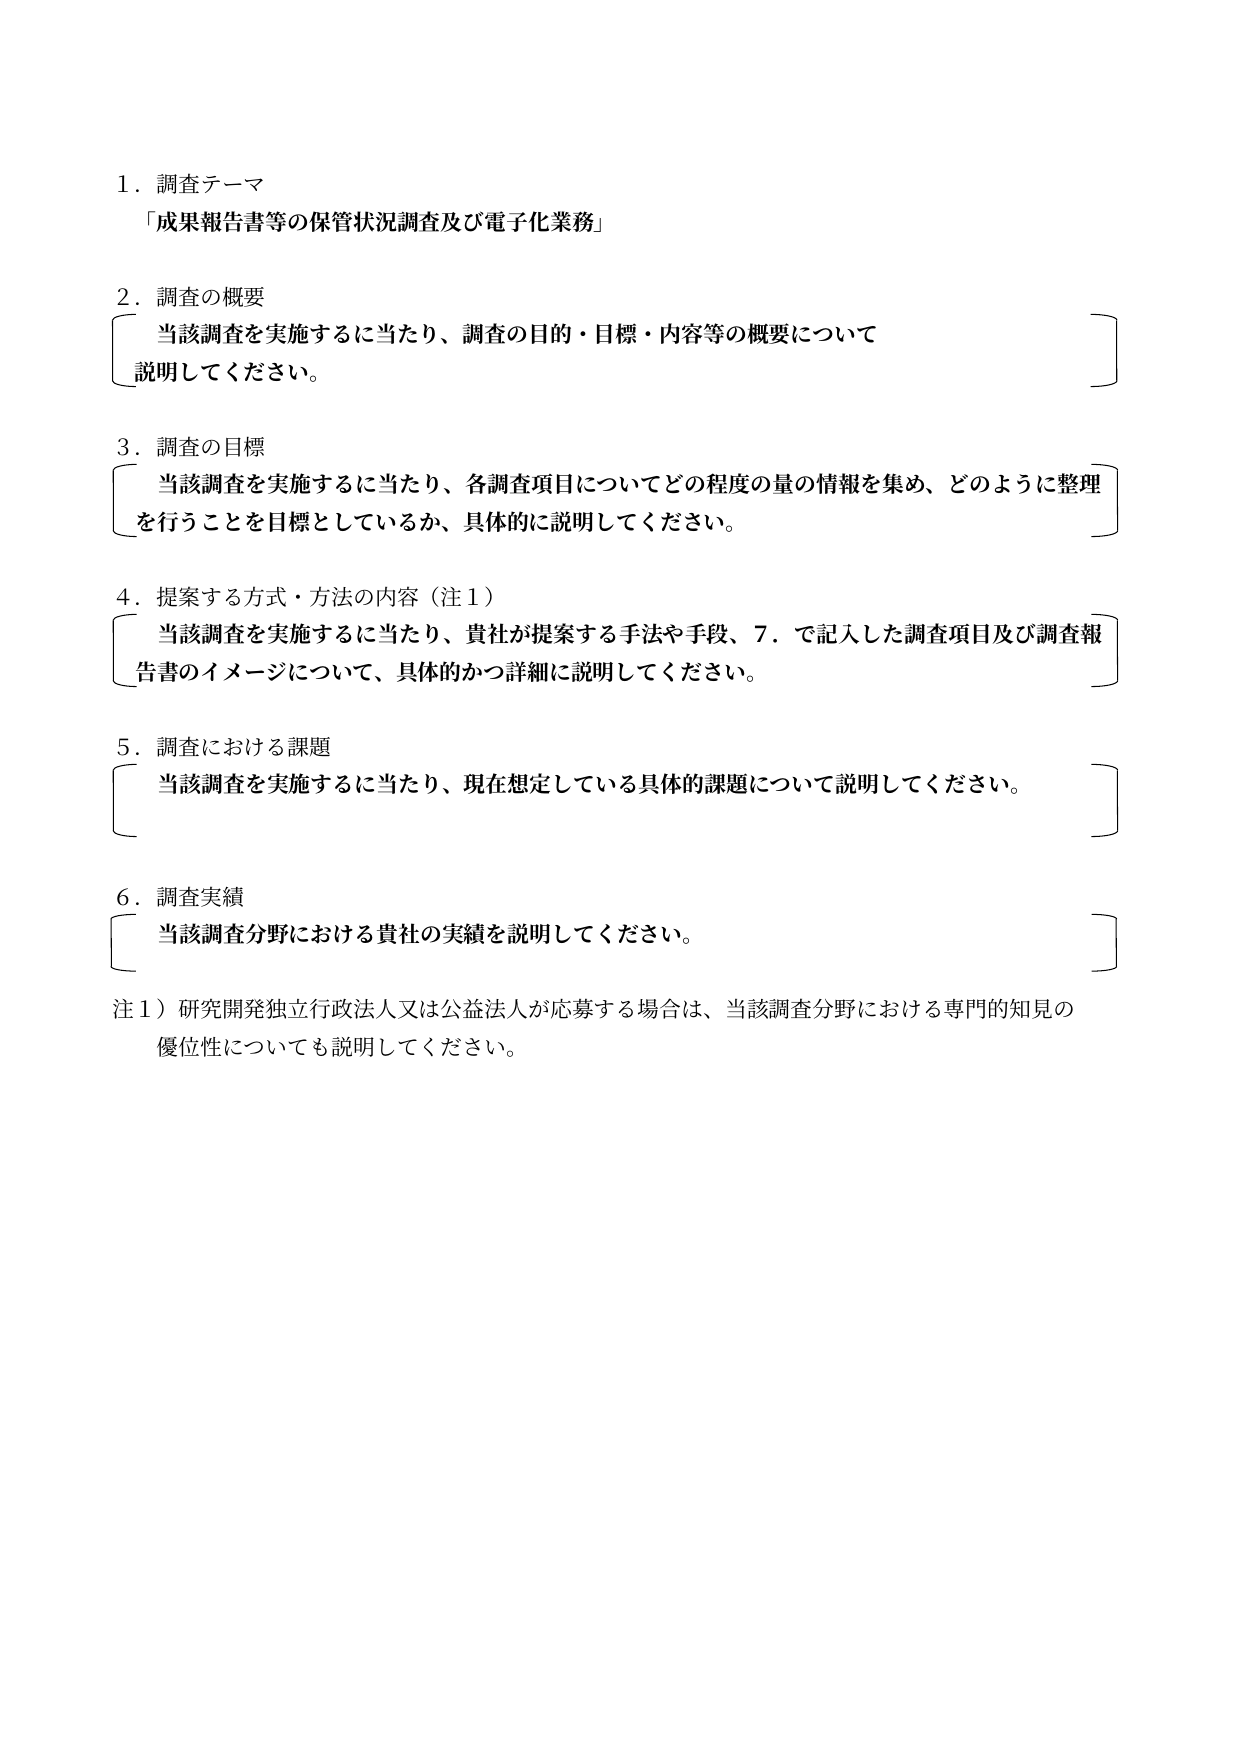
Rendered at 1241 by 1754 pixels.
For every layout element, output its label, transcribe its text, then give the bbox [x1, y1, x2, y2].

text ６．調査実績 [112, 877, 1128, 914]
text 説明してください。 [134, 352, 1128, 389]
text 「成果報告書等の保管状況調査及び電子化業務」 [112, 202, 1128, 239]
text 注１）研究開発独立行政法人又は公益法人が応募する場合は、当該調査分野における専門的知見の優位性についても説明してください。 [112, 989, 1076, 1064]
text １．調査テーマ [112, 164, 1128, 202]
text ５．調査における課題 [112, 727, 1128, 764]
text 当該調査分野における貴社の実績を説明してください。 [135, 914, 1105, 952]
text ３．調査の目標 [112, 427, 1128, 464]
text 当該調査を実施するに当たり、各調査項目についてどの程度の量の情報を集め、どのように整理を行うことを目標としているか、具体的に説明してください。 [135, 464, 1105, 539]
text 当該調査を実施するに当たり、現在想定している具体的課題について説明してください。 [135, 764, 1105, 802]
text ２．調査の概要 [112, 277, 1128, 314]
text 当該調査を実施するに当たり、貴社が提案する手法や手段、７．で記入した調査項目及び調査報告書のイメージについて、具体的かつ詳細に説明してください。 [135, 614, 1105, 689]
text ４．提案する方式・方法の内容（注１） [112, 577, 1128, 614]
text 当該調査を実施するに当たり、調査の目的・目標・内容等の概要について [134, 314, 1116, 352]
